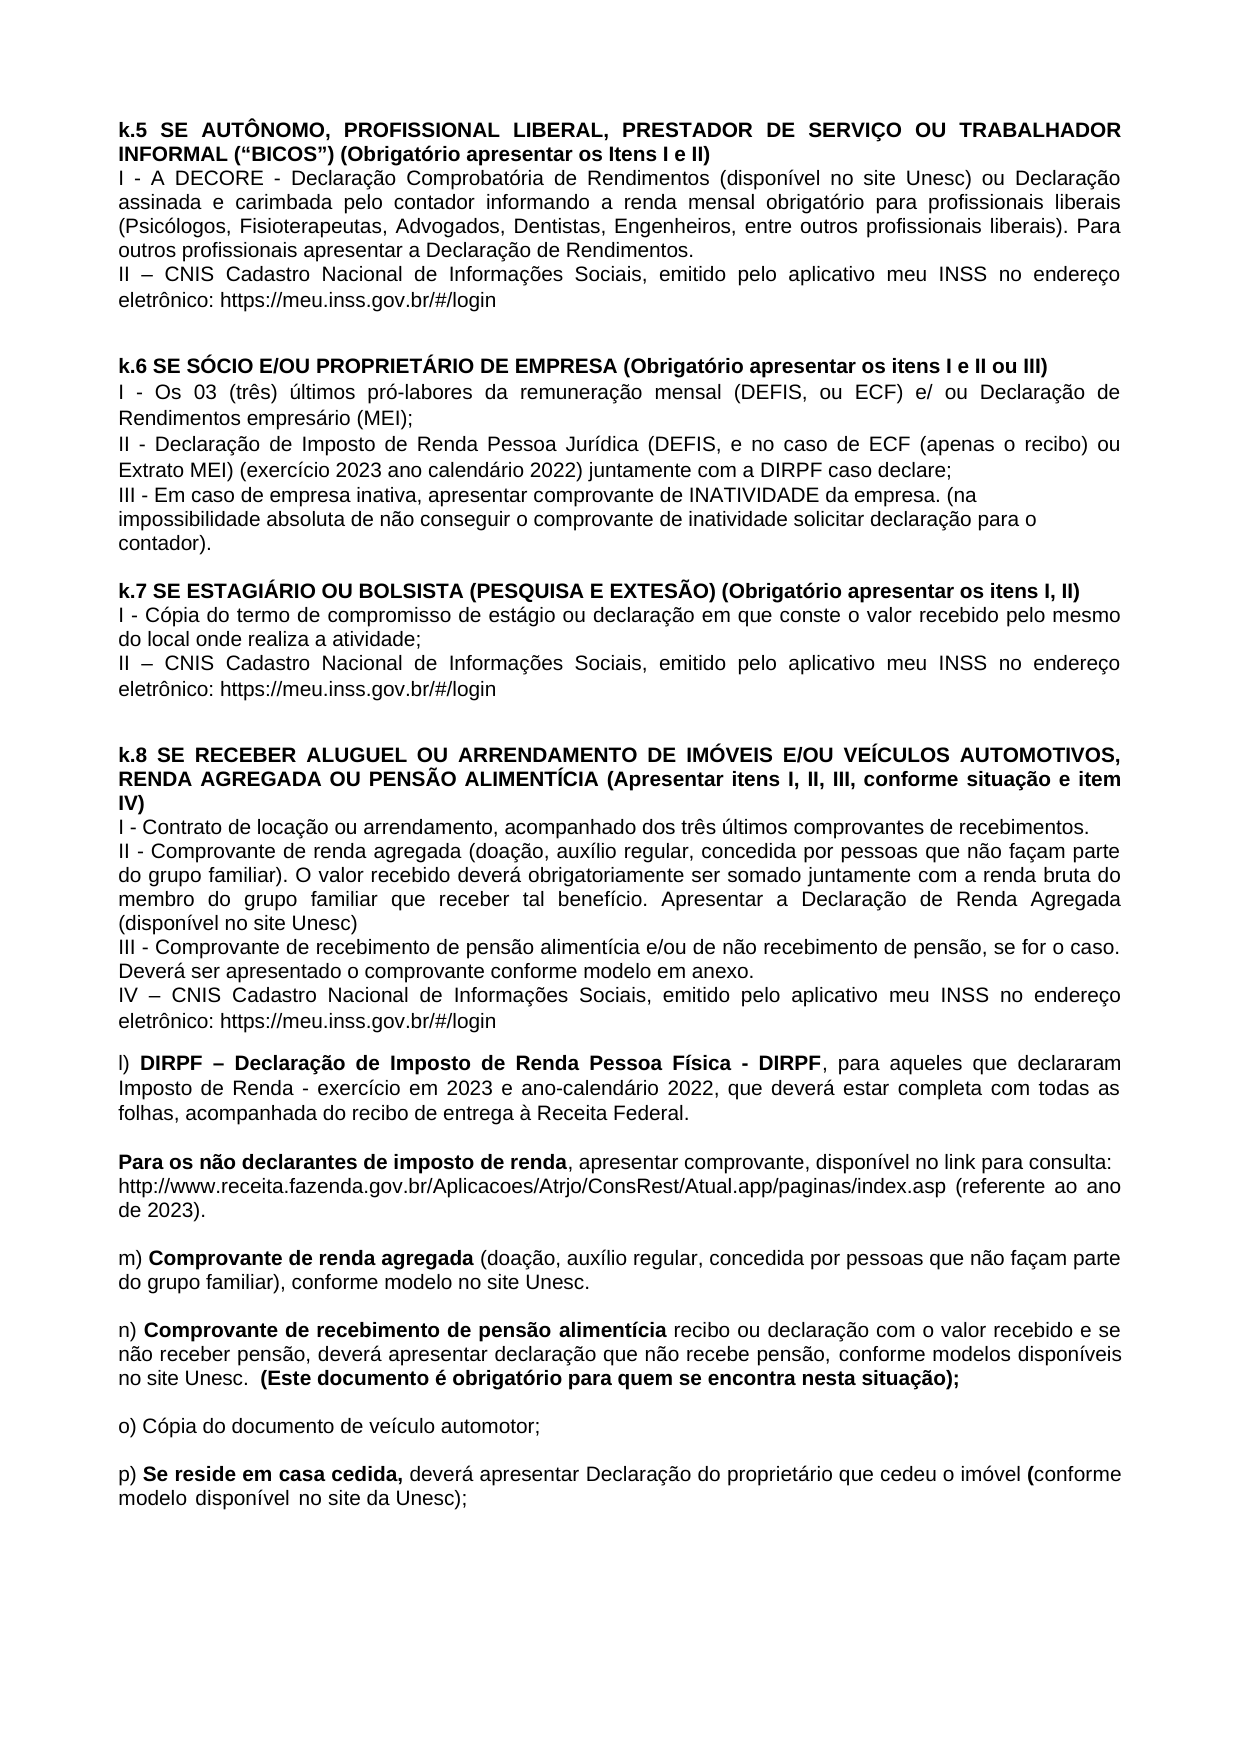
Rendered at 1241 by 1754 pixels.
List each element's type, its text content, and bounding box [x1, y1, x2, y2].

text II – CNIS Cadastro Nacional de Informações Sociais, emitido pelo aplicativo meu INSS no endereço eletrônico: https://meu.inss.gov.br/#/login [118, 262, 1122, 312]
text k.6 SE SÓCIO E/OU PROPRIETÁRIO DE EMPRESA (Obrigatório apresentar os itens I e II ou III) [118, 354, 1122, 378]
text II - Comprovante de renda agregada (doação, auxílio regular, concedida por pessoas que não façam parte do grupo familiar). O valor recebido deverá obrigatoriamente ser somado juntamente com a renda bruta do membro do grupo familiar que receber tal benefício. Apresentar a Declaração de Renda Agregada (disponível no site Unesc) [118, 839, 1122, 935]
text Para os não declarantes de imposto de renda, apresentar comprovante, disponível no link para consulta: [118, 1150, 1122, 1174]
text I - Os 03 (três) últimos pró-labores da remuneração mensal (DEFIS, ou ECF) e/ ou Declaração de Rendimentos empresário (MEI); [118, 380, 1122, 430]
text m) Comprovante de renda agregada (doação, auxílio regular, concedida por pessoas que não façam parte do grupo familiar), conforme modelo no site Unesc. [118, 1246, 1122, 1294]
text IV – CNIS Cadastro Nacional de Informações Sociais, emitido pelo aplicativo meu INSS no endereço eletrônico: https://meu.inss.gov.br/#/login [118, 983, 1122, 1033]
text k.8 SE RECEBER ALUGUEL OU ARRENDAMENTO DE IMÓVEIS E/OU VEÍCULOS AUTOMOTIVOS, RENDA AGREGADA OU PENSÃO ALIMENTÍCIA (Apresentar itens I, II, III, conforme situação e item IV) [118, 743, 1122, 815]
text III - Em caso de empresa inativa, apresentar comprovante de INATIVIDADE da empresa. (na impossibilidade absoluta de não conseguir o comprovante de inatividade solicitar declaração para o contador). [118, 483, 1122, 555]
text III - Comprovante de recebimento de pensão alimentícia e/ou de não recebimento de pensão, se for o caso. Deverá ser apresentado o comprovante conforme modelo em anexo. [118, 935, 1122, 983]
text k.7 SE ESTAGIÁRIO OU BOLSISTA (PESQUISA E EXTESÃO) (Obrigatório apresentar os itens I, II) [118, 579, 1122, 603]
text p) Se reside em casa cedida, deverá apresentar Declaração do proprietário que cedeu o imóvel (conforme modelo disponível no site da Unesc); [118, 1461, 1122, 1509]
text I - A DECORE - Declaração Comprobatória de Rendimentos (disponível no site Unesc) ou Declaração assinada e carimbada pelo contador informando a renda mensal obrigatório para profissionais liberais (Psicólogos, Fisioterapeutas, Advogados, Dentistas, Engenheiros, entre outros profissionais liberais). Para outros profissionais apresentar a Declaração de Rendimentos. [118, 166, 1122, 262]
text II - Declaração de Imposto de Renda Pessoa Jurídica (DEFIS, e no caso de ECF (apenas o recibo) ou Extrato MEI) (exercício 2023 ano calendário 2022) juntamente com a DIRPF caso declare; [118, 432, 1122, 481]
text o) Cópia do documento de veículo automotor; [118, 1413, 1122, 1437]
text n) Comprovante de recebimento de pensão alimentícia recibo ou declaração com o valor recebido e se não receber pensão, deverá apresentar declaração que não recebe pensão, conforme modelos disponíveis no site Unesc. (Este documento é obrigatório para quem se encontra nesta situação); [118, 1318, 1122, 1389]
text k.5 SE AUTÔNOMO, PROFISSIONAL LIBERAL, PRESTADOR DE SERVIÇO OU TRABALHADOR INFORMAL (“BICOS”) (Obrigatório apresentar os Itens I e II) [118, 118, 1122, 166]
text I - Cópia do termo de compromisso de estágio ou declaração em que conste o valor recebido pelo mesmo do local onde realiza a atividade; [118, 603, 1122, 651]
text I - Contrato de locação ou arrendamento, acompanhado dos três últimos comprovantes de recebimentos. [118, 815, 1122, 839]
text http://www.receita.fazenda.gov.br/Aplicacoes/Atrjo/ConsRest/Atual.app/paginas/index.asp (referente ao ano de 2023). [118, 1174, 1122, 1222]
text l) DIRPF – Declaração de Imposto de Renda Pessoa Física - DIRPF, para aqueles que declararam Imposto de Renda - exercício em 2023 e ano-calendário 2022, que deverá estar completa com todas as folhas, acompanhada do recibo de entrega à Receita Federal. [118, 1051, 1122, 1125]
text II – CNIS Cadastro Nacional de Informações Sociais, emitido pelo aplicativo meu INSS no endereço eletrônico: https://meu.inss.gov.br/#/login [118, 651, 1122, 701]
